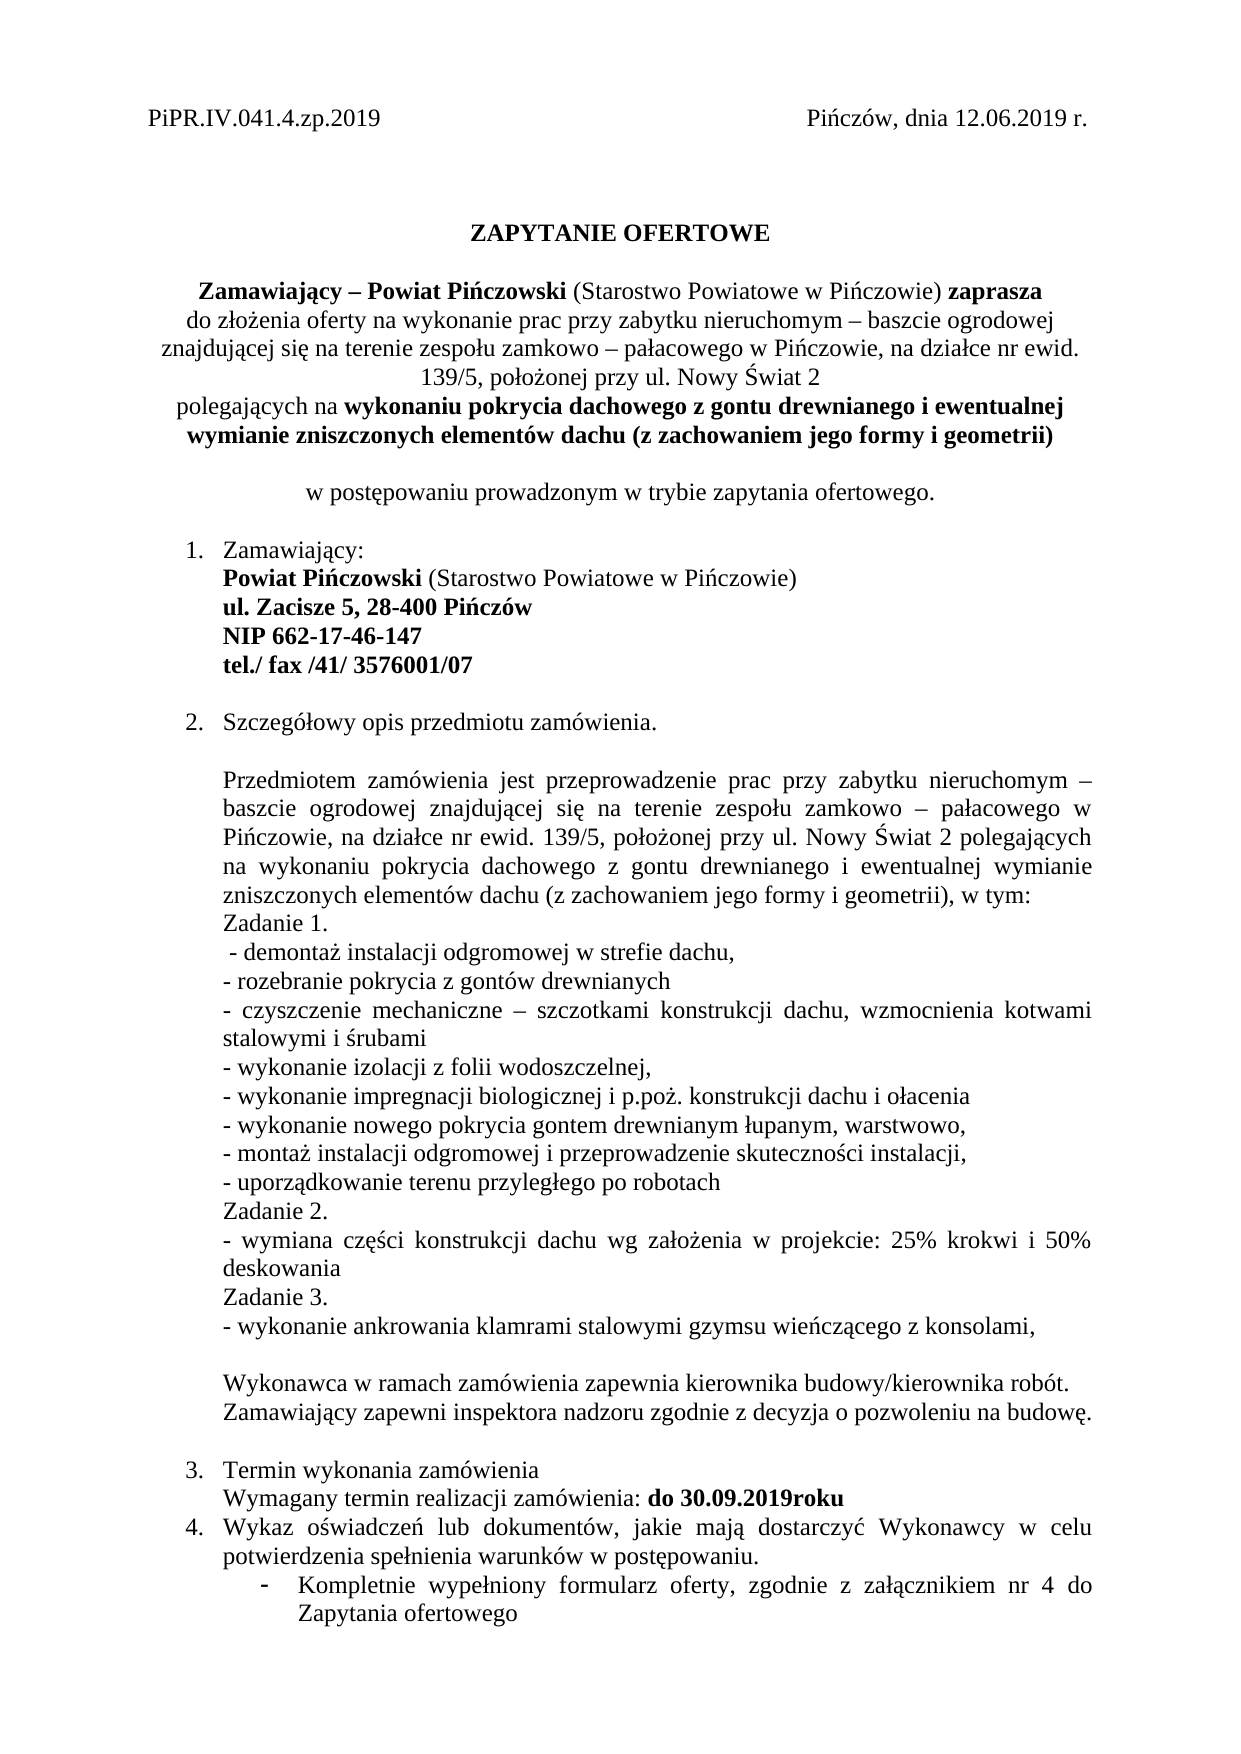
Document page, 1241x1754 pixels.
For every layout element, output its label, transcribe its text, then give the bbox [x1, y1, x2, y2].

text - wykonanie izolacji z folii wodoszczelnej, [223, 1052, 1093, 1081]
text Wymagany termin realizacji zamówienia: do 30.09.2019roku [223, 1483, 1093, 1512]
text Zamawiający – Powiat Pińczowski (Starostwo Powiatowe w Pińczowie) zaprasza [148, 276, 1093, 305]
text - wykonanie nowego pokrycia gontem drewnianym łupanym, warstwowo, [223, 1110, 1093, 1138]
text - wykonanie ankrowania klamrami stalowymi gzymsu wieńczącego z konsolami, [223, 1311, 1093, 1340]
text do złożenia oferty na wykonanie prac przy zabytku nieruchomym – baszcie ogrodowej znajdującej się na terenie zespołu zamkowo – pałacowego w Pińczowie, na działce nr ewid. 139/5, położonej przy ul. Nowy Świat 2 [148, 305, 1093, 391]
text Zamawiający zapewni inspektora nadzoru zgodnie z decyzja o pozwoleniu na budowę. [223, 1397, 1093, 1426]
text tel./ fax /41/ 3576001/07 [223, 650, 1093, 678]
list Kompletnie wypełniony formularz oferty, zgodnie z załącznikiem nr 4 do Zapytania ofertowego [260, 1570, 1093, 1627]
list Szczegółowy opis przedmiotu zamówienia. [185, 707, 1093, 736]
text NIP 662-17-46-147 [223, 621, 1093, 650]
text - rozebranie pokrycia z gontów drewnianych [223, 966, 1093, 995]
text Zadanie 3. [223, 1282, 1093, 1311]
text Zadanie 1. [223, 908, 1093, 937]
text ul. Zacisze 5, 28-400 Pińczów [223, 592, 1093, 621]
text - wymiana części konstrukcji dachu wg założenia w projekcie: 25% krokwi i 50% deskowania [223, 1225, 1093, 1282]
text polegających na wykonaniu pokrycia dachowego z gontu drewnianego i ewentualnej wymianie zniszczonych elementów dachu (z zachowaniem jego formy i geometrii) [148, 391, 1093, 448]
list Wykaz oświadczeń lub dokumentów, jakie mają dostarczyć Wykonawcy w celu potwierdzenia spełnienia warunków w postępowaniu. [185, 1512, 1093, 1570]
text Zadanie 2. [223, 1196, 1093, 1225]
text ZAPYTANIE OFERTOWE [148, 218, 1093, 247]
text Wykonawca w ramach zamówienia zapewnia kierownika budowy/kierownika robót. [223, 1368, 1093, 1397]
text w postępowaniu prowadzonym w trybie zapytania ofertowego. [148, 477, 1093, 506]
text Przedmiotem zamówienia jest przeprowadzenie prac przy zabytku nieruchomym – baszcie ogrodowej znajdującej się na terenie zespołu zamkowo – pałacowego w Pińczowie, na działce nr ewid. 139/5, położonej przy ul. Nowy Świat 2 polegających na wykonaniu pokrycia dachowego z gontu drewnianego i ewentualnej wymianie zniszczonych elementów dachu (z zachowaniem jego formy i geometrii), w tym: [223, 765, 1093, 908]
text - wykonanie impregnacji biologicznej i p.poż. konstrukcji dachu i ołacenia [223, 1081, 1093, 1110]
text - uporządkowanie terenu przyległego po robotach [223, 1167, 1093, 1196]
list Zamawiający: [185, 535, 1093, 563]
list Termin wykonania zamówienia [185, 1455, 1093, 1483]
text - czyszczenie mechaniczne – szczotkami konstrukcji dachu, wzmocnienia kotwami stalowymi i śrubami [223, 995, 1093, 1052]
text - montaż instalacji odgromowej i przeprowadzenie skuteczności instalacji, [223, 1138, 1093, 1167]
text PiPR.IV.041.4.zp.2019 Pińczów, dnia 12.06.2019 r. [148, 103, 1093, 132]
text Powiat Pińczowski (Starostwo Powiatowe w Pińczowie) [223, 563, 1093, 592]
text - demontaż instalacji odgromowej w strefie dachu, [223, 937, 1093, 966]
